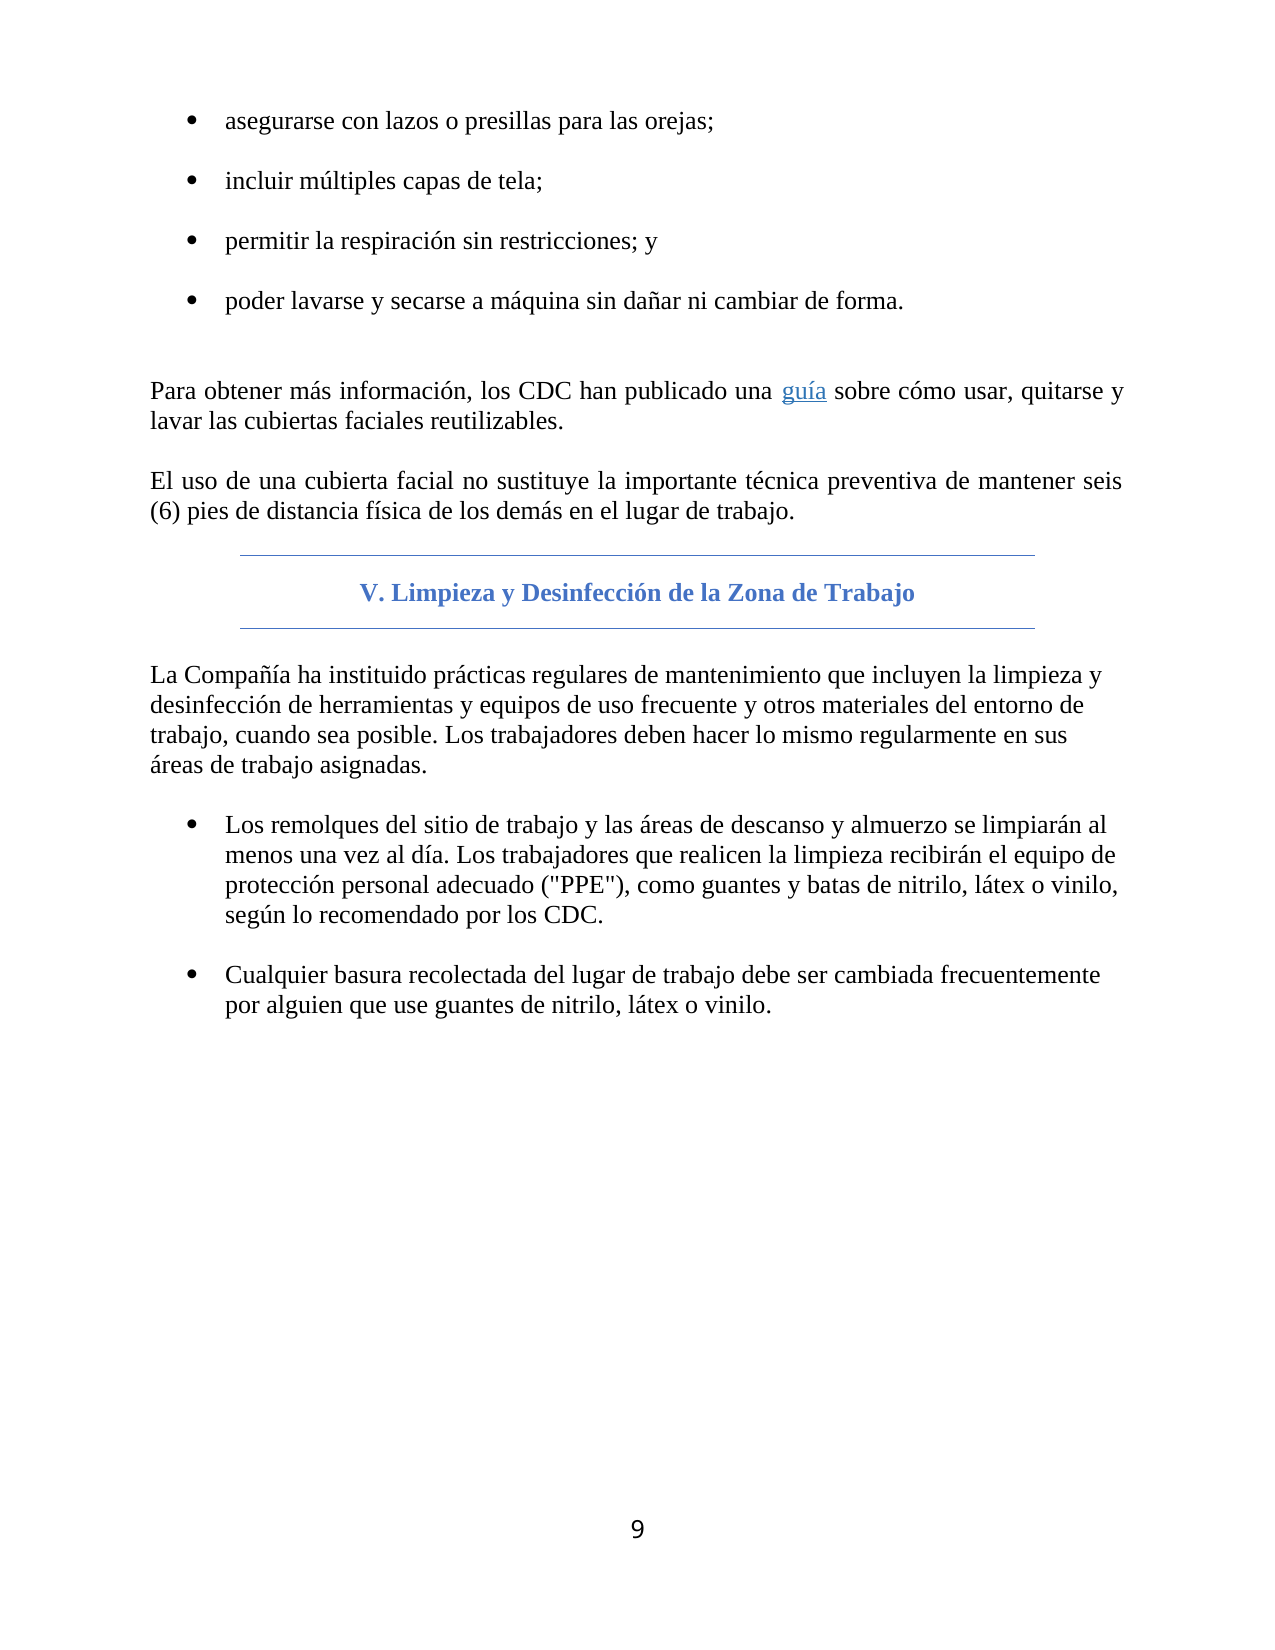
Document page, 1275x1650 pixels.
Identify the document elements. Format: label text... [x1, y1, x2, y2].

text V. Limpieza y Desinfección de la Zona de Trabajo [240, 556, 1035, 628]
text El uso de una cubierta facial no sustituye la importante técnica preventiva de mantener seis (6) pies de distancia física de los demás en el lugar de trabajo. [150, 465, 1125, 525]
text Para obtener más información, los CDC han publicado una guía sobre cómo usar, quitarse y lavar las cubiertas faciales reutilizables. [150, 375, 1125, 435]
list Los remolques del sitio de trabajo y las áreas de descanso y almuerzo se limpiarán al menos una vez al día. Los trabajadores que realicen la limpieza recibirán el equipo de protección personal adecuado ("PPE"), como guantes y batas de nitrilo, látex o vinilo, según lo recomendado por los CDC. [187, 809, 1125, 929]
list poder lavarse y secarse a máquina sin dañar ni cambiar de forma. [187, 285, 1125, 315]
list Cualquier basura recolectada del lugar de trabajo debe ser cambiada frecuentemente por alguien que use guantes de nitrilo, látex o vinilo. [187, 959, 1125, 1019]
list permitir la respiración sin restricciones; y [187, 225, 1125, 255]
list asegurarse con lazos o presillas para las orejas; [187, 105, 1125, 135]
text La Compañía ha instituido prácticas regulares de mantenimiento que incluyen la limpieza y desinfección de herramientas y equipos de uso frecuente y otros materiales del entorno de trabajo, cuando sea posible. Los trabajadores deben hacer lo mismo regularmente en sus áreas de trabajo asignadas. [150, 659, 1125, 779]
list incluir múltiples capas de tela; [187, 165, 1125, 195]
